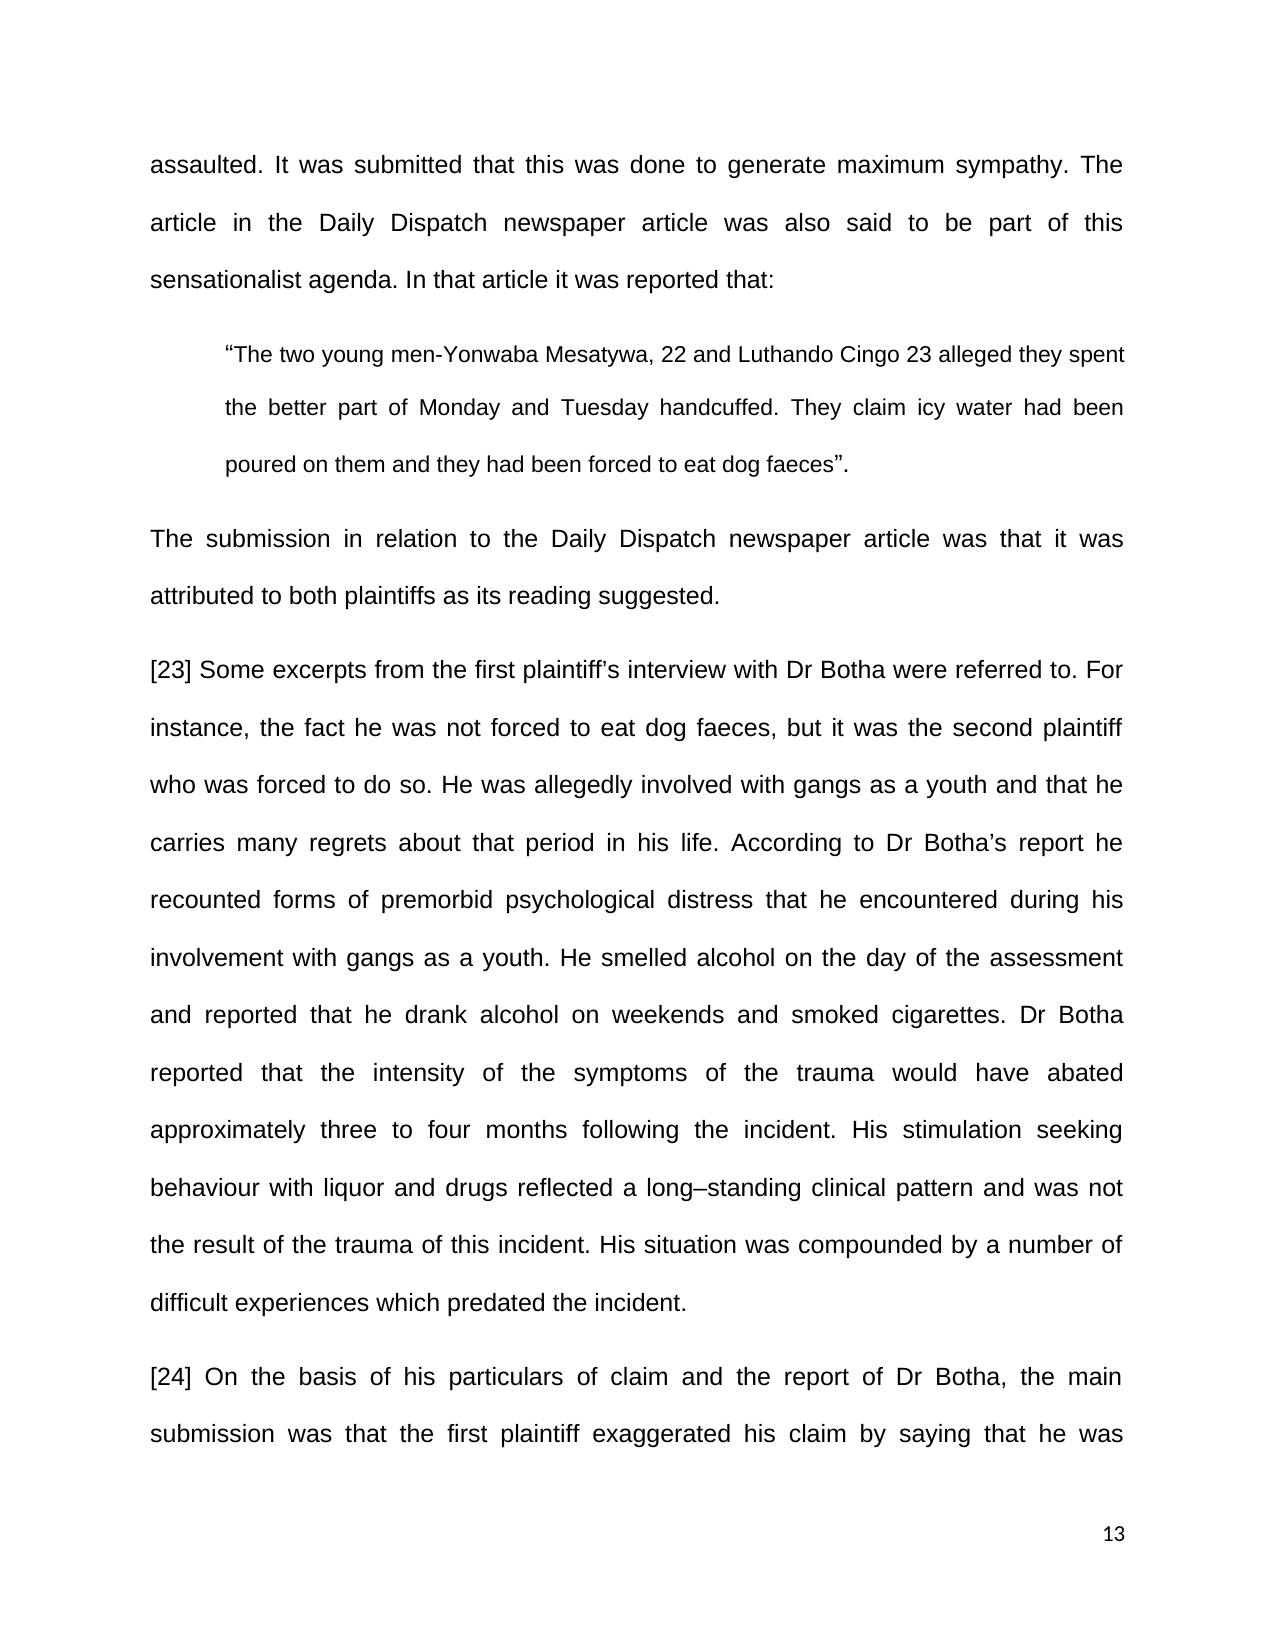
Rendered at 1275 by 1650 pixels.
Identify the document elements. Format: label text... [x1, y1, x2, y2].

text The submission in relation to the Daily Dispatch newspaper article was that it was attributed to both plaintiffs as its reading suggested. [150, 523, 1125, 610]
text [23] Some excerpts from the first plaintiff’s interview with Dr Botha were referred to. For instance, the fact he was not forced to eat dog faeces, but it was the second plaintiff who was forced to do so. He was allegedly involved with gangs as a youth and that he carries many regrets about that period in his life. According to Dr Botha’s report he recounted forms of premorbid psychological distress that he encountered during his involvement with gangs as a youth. He smelled alcohol on the day of the assessment and reported that he drank alcohol on weekends and smoked cigarettes. Dr Botha reported that the intensity of the symptoms of the trauma would have abated approximately three to four months following the incident. His stimulation seeking behaviour with liquor and drugs reflected a long–standing clinical pattern and was not the result of the trauma of this incident. His situation was compounded by a number of difficult experiences which predated the incident. [150, 655, 1125, 1316]
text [150, 150, 1125, 294]
text “The two young men-Yonwaba Mesatywa, 22 and Luthando Cingo 23 alleged they spent the better part of Monday and Tuesday handcuffed. They claim icy water had been poured on them and they had been forced to eat dog faeces”. [225, 339, 1125, 478]
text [150, 1362, 1125, 1448]
